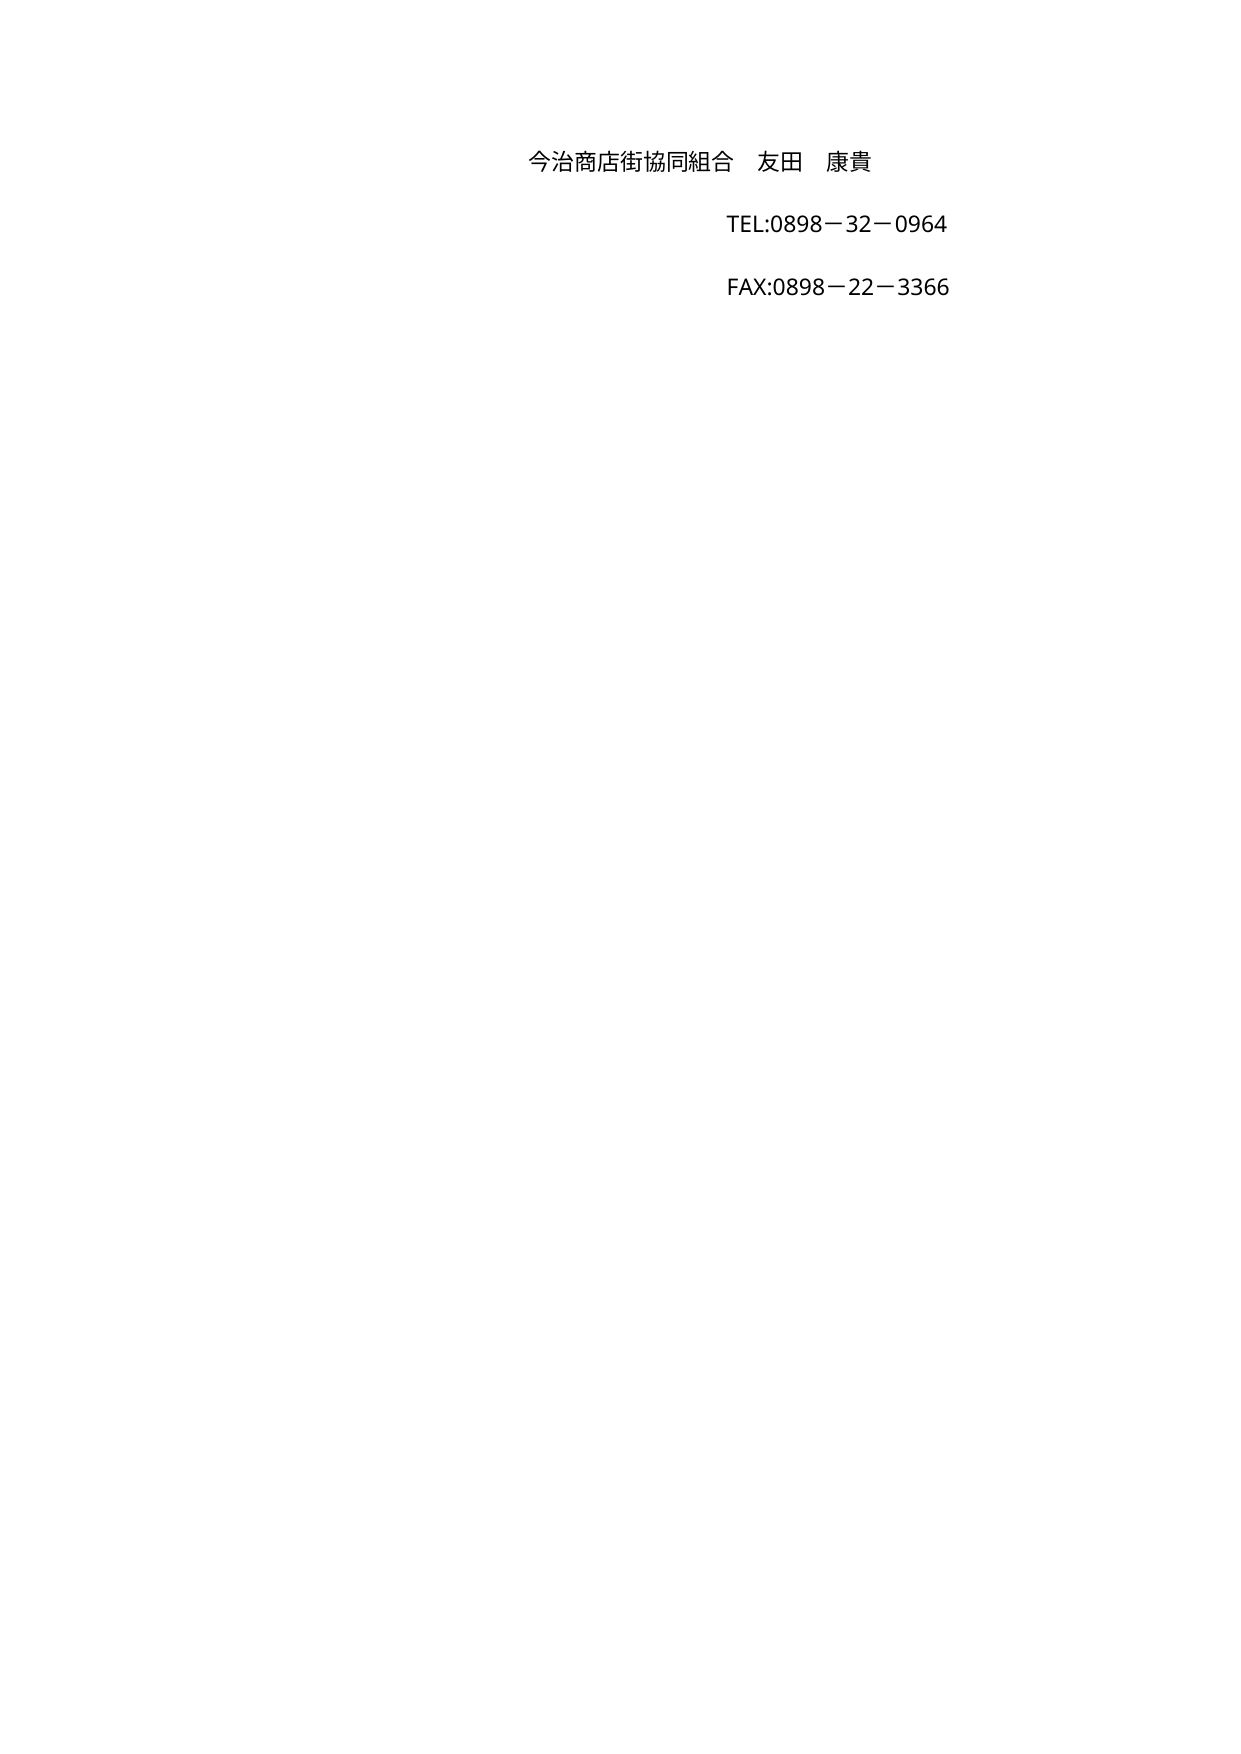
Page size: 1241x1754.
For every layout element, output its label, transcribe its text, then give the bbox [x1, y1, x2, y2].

text 今治商店街協同組合 友田 康貴 [118, 129, 1122, 192]
text TEL:0898－32－0964 [451, 192, 1122, 254]
text FAX:0898－22－3366 [451, 254, 1122, 316]
